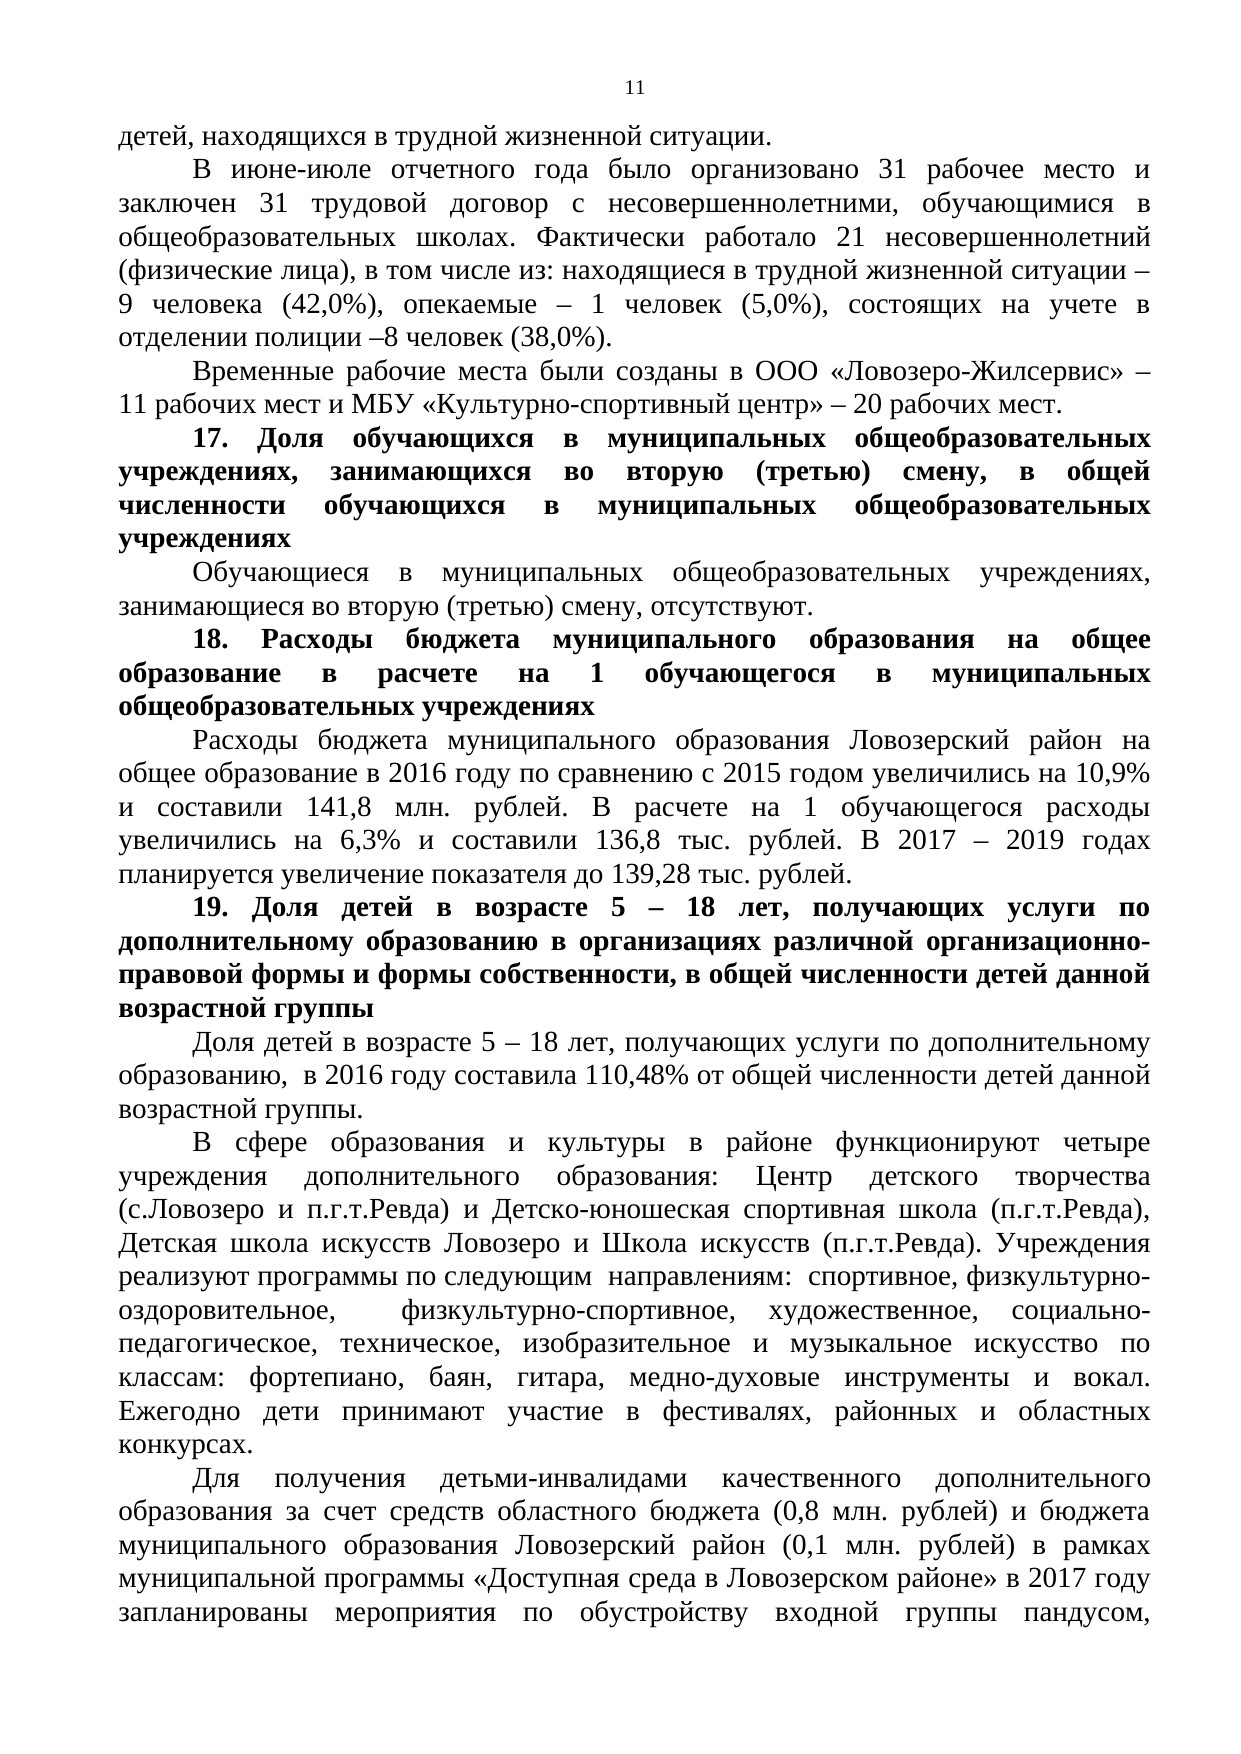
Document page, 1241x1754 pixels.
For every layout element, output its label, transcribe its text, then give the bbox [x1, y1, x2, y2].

text Обучающиеся в муниципальных общеобразовательных учреждениях, занимающиеся во вторую (третью) смену, отсутствуют. [118, 554, 1152, 621]
text В июне-июле отчетного года было организовано 31 рабочее место и заключен 31 трудовой договор с несовершеннолетними, обучающимися в общеобразовательных школах. Фактически работало 21 несовершеннолетний (физические лица), в том числе из: находящиеся в трудной жизненной ситуации – 9 человека (42,0%), опекаемые – 1 человек (5,0%), состоящих на учете в отделении полиции –8 человек (38,0%). [118, 152, 1152, 353]
text Расходы бюджета муниципального образования Ловозерский район на общее образование в 2016 году по сравнению с 2015 годом увеличились на 10,9% и составили 141,8 млн. рублей. В расчете на 1 обучающегося расходы увеличились на 6,3% и составили 136,8 тыс. рублей. В 2017 – 2019 годах планируется увеличение показателя до 139,28 тыс. рублей. [118, 722, 1152, 889]
text В сфере образования и культуры в районе функционируют четыре учреждения дополнительного образования: Центр детского творчества (с.Ловозеро и п.г.т.Ревда) и Детско-юношеская спортивная школа (п.г.т.Ревда), Детская школа искусств Ловозеро и Школа искусств (п.г.т.Ревда). Учреждения реализуют программы по следующим направлениям: спортивное, физкультурно-оздоровительное, физкультурно-спортивное, художественное, социально-педагогическое, техническое, изобразительное и музыкальное искусство по классам: фортепиано, баян, гитара, медно-духовые инструменты и вокал. Ежегодно дети принимают участие в фестивалях, районных и областных конкурсах. [118, 1124, 1152, 1460]
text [118, 118, 1152, 152]
text 19. Доля детей в возрасте 5 – 18 лет, получающих услуги по дополнительному образованию в организациях различной организационно-правовой формы и формы собственности, в общей численности детей данной возрастной группы [118, 889, 1152, 1024]
text Временные рабочие места были созданы в ООО «Ловозеро-Жилсервис» – 11 рабочих мест и МБУ «Культурно-спортивный центр» – 20 рабочих мест. [118, 353, 1152, 420]
text 18. Расходы бюджета муниципального образования на общее образование в расчете на 1 обучающегося в муниципальных общеобразовательных учреждениях [118, 621, 1152, 722]
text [118, 1460, 1152, 1627]
text 17. Доля обучающихся в муниципальных общеобразовательных учреждениях, занимающихся во вторую (третью) смену, в общей численности обучающихся в муниципальных общеобразовательных учреждениях [118, 420, 1152, 554]
text Доля детей в возрасте 5 – 18 лет, получающих услуги по дополнительному образованию, в 2016 году составила 110,48% от общей численности детей данной возрастной группы. [118, 1024, 1152, 1124]
